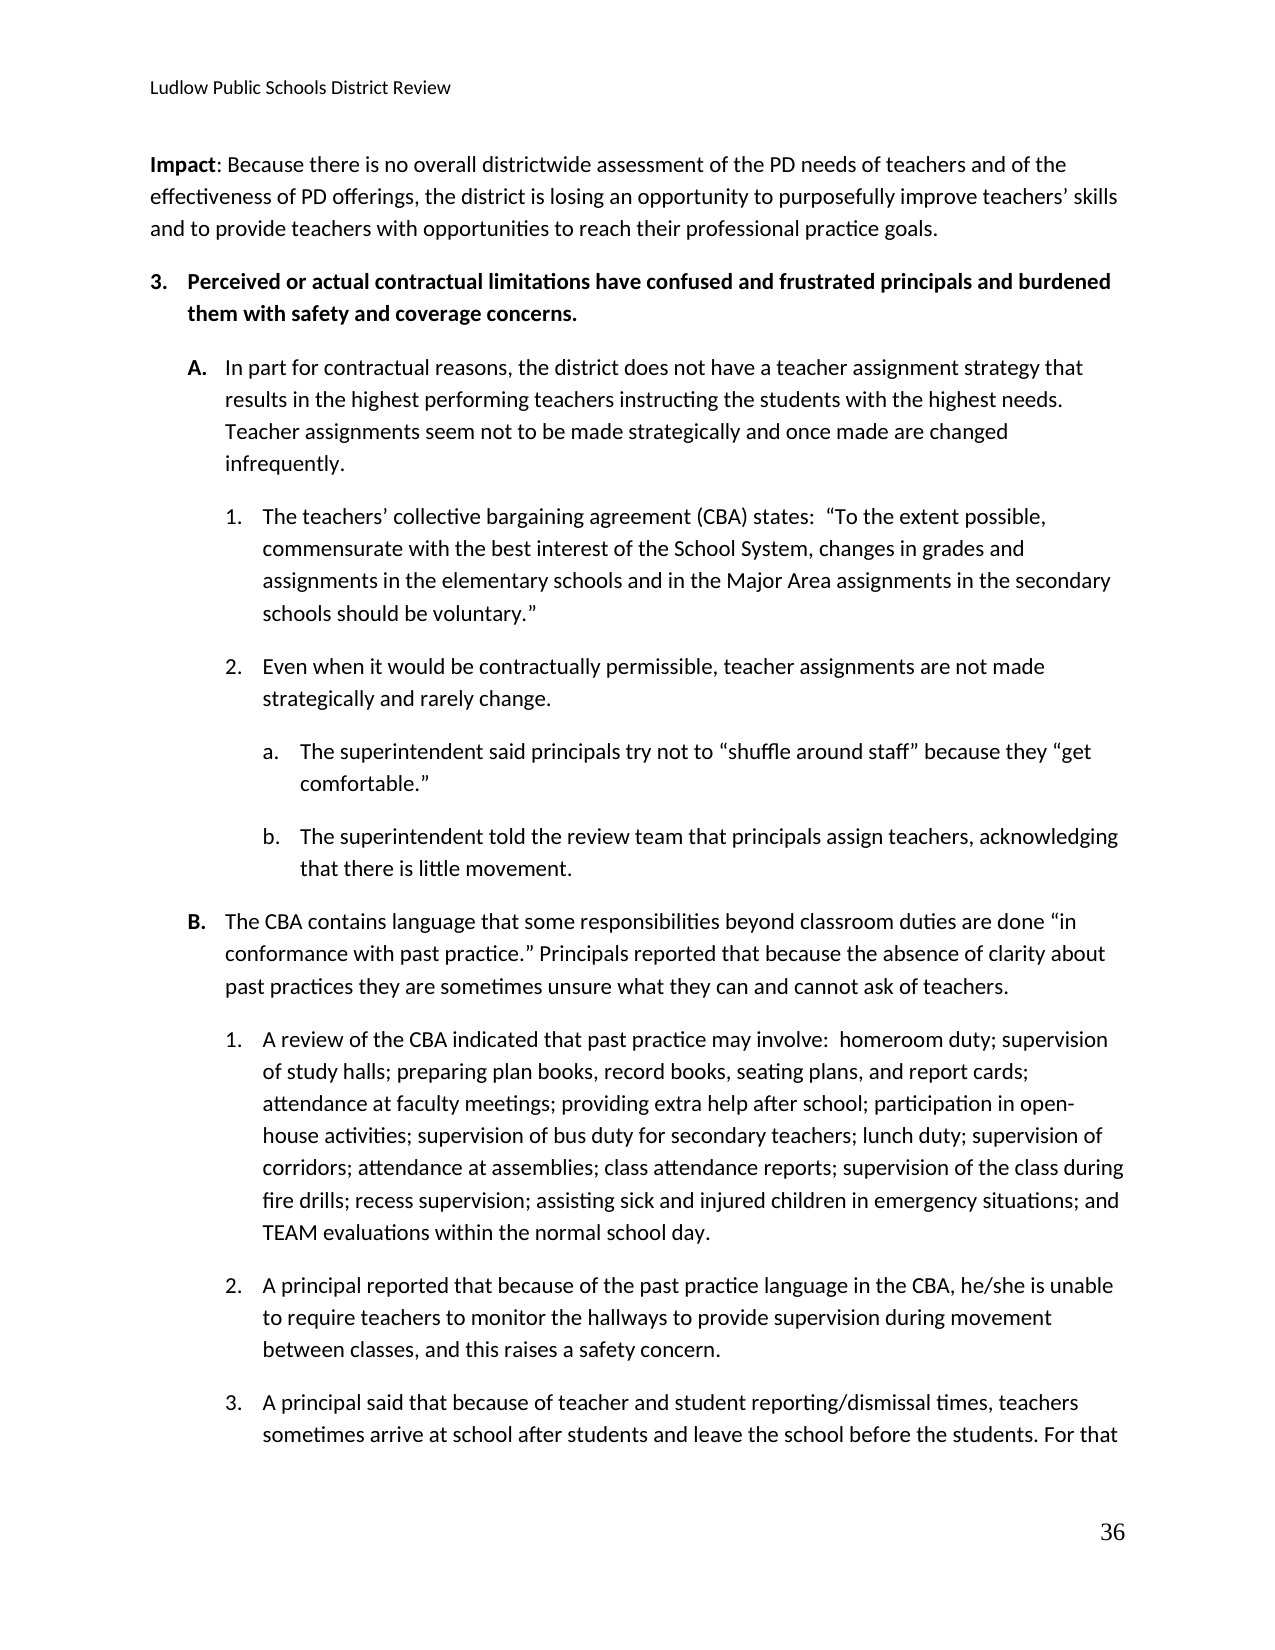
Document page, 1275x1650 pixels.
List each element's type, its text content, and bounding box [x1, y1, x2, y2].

text 1. The teachers’ collective bargaining agreement (CBA) states: “To the extent possible, commensurate with the best interest of the School System, changes in grades and assignments in the elementary schools and in the Major Area assignments in the secondary schools should be voluntary.” [150, 502, 1125, 627]
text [150, 1388, 1125, 1448]
text 1. A review of the CBA indicated that past practice may involve: homeroom duty; supervision of study halls; preparing plan books, record books, seating plans, and report cards; attendance at faculty meetings; providing extra help after school; participation in open-house activities; supervision of bus duty for secondary teachers; lunch duty; supervision of corridors; attendance at assemblies; class attendance reports; supervision of the class during fire drills; recess supervision; assisting sick and injured children in emergency situations; and TEAM evaluations within the normal school day. [150, 1025, 1125, 1246]
text b. The superintendent told the review team that principals assign teachers, acknowledging that there is little movement. [150, 822, 1125, 882]
text a. The superintendent said principals try not to “shuffle around staff” because they “get comfortable.” [150, 737, 1125, 797]
text 2. Even when it would be contractually permissible, teacher assignments are not made strategically and rarely change. [150, 652, 1125, 712]
text 3. Perceived or actual contractual limitations have confused and frustrated principals and burdened them with safety and coverage concerns. [150, 267, 1125, 328]
text Impact: Because there is no overall districtwide assessment of the PD needs of teachers and of the effectiveness of PD offerings, the district is losing an opportunity to purposefully improve teachers’ skills and to provide teachers with opportunities to reach their professional practice goals. [150, 150, 1125, 242]
text 2. A principal reported that because of the past practice language in the CBA, he/she is unable to require teachers to monitor the hallways to provide supervision during movement between classes, and this raises a safety concern. [150, 1271, 1125, 1363]
text A. In part for contractual reasons, the district does not have a teacher assignment strategy that results in the highest performing teachers instructing the students with the highest needs. Teacher assignments seem not to be made strategically and once made are changed infrequently. [150, 353, 1125, 477]
text B. The CBA contains language that some responsibilities beyond classroom duties are done “in conformance with past practice.” Principals reported that because the absence of clarity about past practices they are sometimes unsure what they can and cannot ask of teachers. [150, 907, 1125, 1000]
